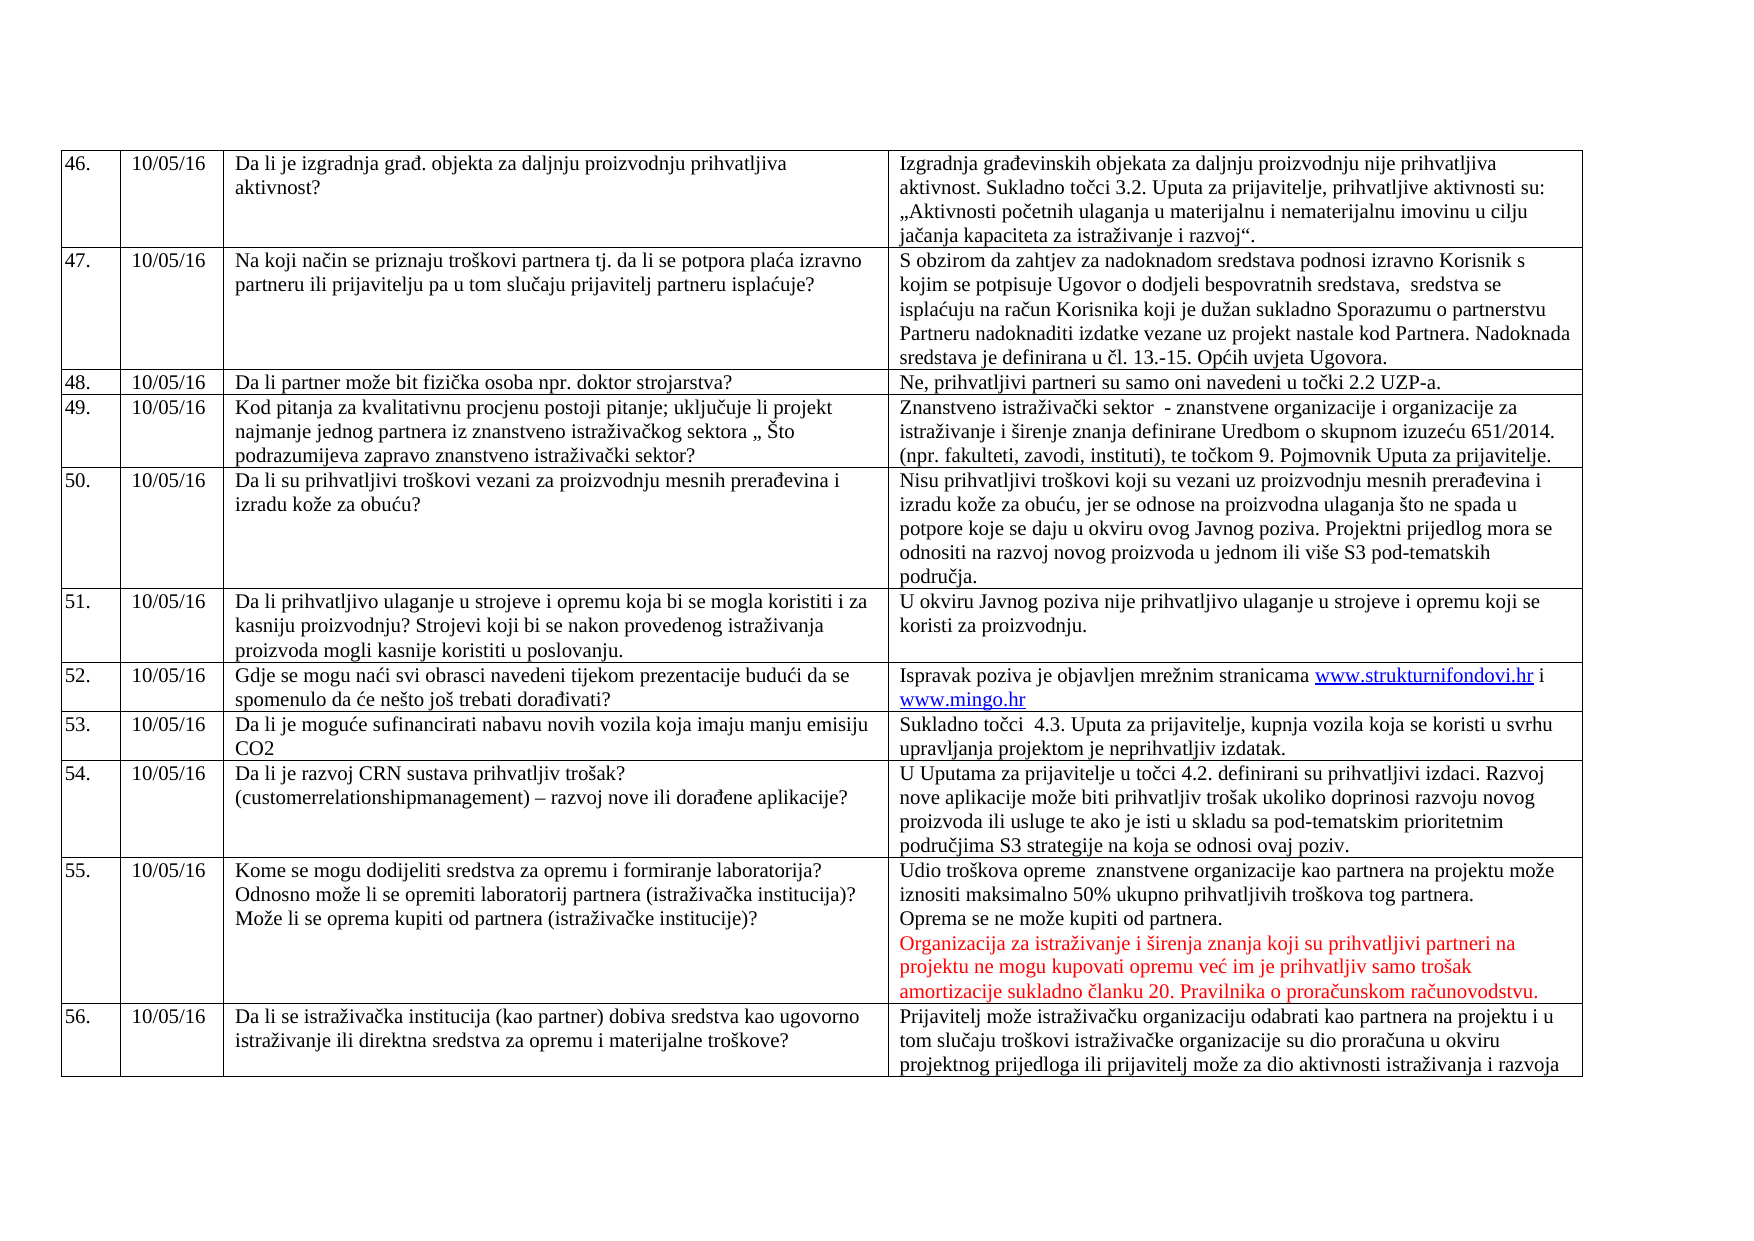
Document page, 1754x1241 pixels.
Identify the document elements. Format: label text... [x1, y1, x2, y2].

table_cell Da li partner može bit fizička osoba npr. doktor strojarstva? [224, 370, 888, 394]
table_cell 10/05/16 [121, 151, 223, 247]
table_cell Da li je razvoj CRN sustava prihvatljiv trošak? (customerrelationshipmanagement) – razvoj nove ili dorađene aplikacije? [224, 761, 888, 857]
table_cell [62, 370, 120, 394]
table_cell Da li je moguće sufinancirati nabavu novih vozila koja imaju manju emisiju CO2 [224, 712, 888, 760]
table_cell Ispravak poziva je objavljen mrežnim stranicama www.strukturnifondovi.hr i www.mingo.hr [889, 663, 1582, 711]
table_cell 10/05/16 [121, 1004, 223, 1076]
table_cell 10/05/16 [121, 761, 223, 857]
table_cell 10/05/16 [121, 663, 223, 711]
table_cell Izgradnja građevinskih objekata za daljnju proizvodnju nije prihvatljiva aktivnost. Sukladno točci 3.2. Uputa za prijavitelje, prihvatljive aktivnosti su: „Aktivnosti početnih ulaganja u materijalnu i nematerijalnu imovinu u cilju jačanja kapaciteta za istraživanje i razvoj“. [889, 151, 1582, 247]
table_cell Na koji način se priznaju troškovi partnera tj. da li se potpora plaća izravno partneru ili prijavitelju pa u tom slučaju prijavitelj partneru isplaćuje? [224, 248, 888, 369]
table_cell Kod pitanja za kvalitativnu procjenu postoji pitanje; uključuje li projekt najmanje jednog partnera iz znanstveno istraživačkog sektora „ Što podrazumijeva zapravo znanstveno istraživački sektor? [224, 395, 888, 467]
table_cell Kome se mogu dodijeliti sredstva za opremu i formiranje laboratorija? Odnosno može li se opremiti laboratorij partnera (istraživačka institucija)? Može li se oprema kupiti od partnera (istraživačke institucije)? [224, 858, 888, 1003]
table_cell Nisu prihvatljivi troškovi koji su vezani uz proizvodnju mesnih prerađevina i izradu kože za obuću, jer se odnose na proizvodna ulaganja što ne spada u potpore koje se daju u okviru ovog Javnog poziva. Projektni prijedlog mora se odnositi na razvoj novog proizvoda u jednom ili više S3 pod-tematskih područja. [889, 468, 1582, 588]
table_cell 10/05/16 [121, 248, 223, 369]
table_cell Gdje se mogu naći svi obrasci navedeni tijekom prezentacije budući da se spomenulo da će nešto još trebati dorađivati? [224, 663, 888, 711]
table_cell 10/05/16 [121, 858, 223, 1003]
table_cell [62, 248, 120, 369]
table_cell Da li je izgradnja građ. objekta za daljnju proizvodnju prihvatljiva aktivnost? [224, 151, 888, 247]
table_cell Sukladno točci 4.3. Uputa za prijavitelje, kupnja vozila koja se koristi u svrhu upravljanja projektom je neprihvatljiv izdatak. [889, 712, 1582, 760]
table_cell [224, 1004, 888, 1076]
table_cell [62, 663, 120, 711]
table_cell S obzirom da zahtjev za nadoknadom sredstava podnosi izravno Korisnik s kojim se potpisuje Ugovor o dodjeli bespovratnih sredstava, sredstva se isplaćuju na račun Korisnika koji je dužan sukladno Sporazumu o partnerstvu Partneru nadoknaditi izdatke vezane uz projekt nastale kod Partnera. Nadoknada sredstava je definirana u čl. 13.-15. Općih uvjeta Ugovora. [889, 248, 1582, 369]
table_cell 10/05/16 [121, 468, 223, 588]
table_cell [889, 1004, 1582, 1076]
table_cell Udio troškova opreme znanstvene organizacije kao partnera na projektu može iznositi maksimalno 50% ukupno prihvatljivih troškova tog partnera. Oprema se ne može kupiti od partnera. Organizacija za istraživanje i širenja znanja koji su prihvatljivi partneri na projektu ne mogu kupovati opremu već im je prihvatljiv samo trošak amortizacije sukladno članku 20. Pravilnika o proračunskom računovodstvu. [889, 858, 1582, 1003]
table_cell [62, 589, 120, 662]
table_cell Znanstveno istraživački sektor - znanstvene organizacije i organizacije za istraživanje i širenje znanja definirane Uredbom o skupnom izuzeću 651/2014. (npr. fakulteti, zavodi, instituti), te točkom 9. Pojmovnik Uputa za prijavitelje. [889, 395, 1582, 467]
table_cell Da li prihvatljivo ulaganje u strojeve i opremu koja bi se mogla koristiti i za kasniju proizvodnju? Strojevi koji bi se nakon provedenog istraživanja proizvoda mogli kasnije koristiti u poslovanju. [224, 589, 888, 662]
table_cell [62, 395, 120, 467]
table_cell U Uputama za prijavitelje u točci 4.2. definirani su prihvatljivi izdaci. Razvoj nove aplikacije može biti prihvatljiv trošak ukoliko doprinosi razvoju novog proizvoda ili usluge te ako je isti u skladu sa pod-tematskim prioritetnim područjima S3 strategije na koja se odnosi ovaj poziv. [889, 761, 1582, 857]
table_cell [62, 151, 120, 247]
table_cell [62, 858, 120, 1003]
table_cell 10/05/16 [121, 589, 223, 662]
table_cell Ne, prihvatljivi partneri su samo oni navedeni u točki 2.2 UZP-a. [889, 370, 1582, 394]
table_cell Da li su prihvatljivi troškovi vezani za proizvodnju mesnih prerađevina i izradu kože za obuću? [224, 468, 888, 588]
table_cell 10/05/16 [121, 395, 223, 467]
table_cell U okviru Javnog poziva nije prihvatljivo ulaganje u strojeve i opremu koji se koristi za proizvodnju. [889, 589, 1582, 662]
table_cell [62, 761, 120, 857]
table_cell [62, 468, 120, 588]
table_cell [62, 1004, 120, 1076]
table_cell 10/05/16 [121, 712, 223, 760]
table_cell 10/05/16 [121, 370, 223, 394]
table_cell [62, 712, 120, 760]
